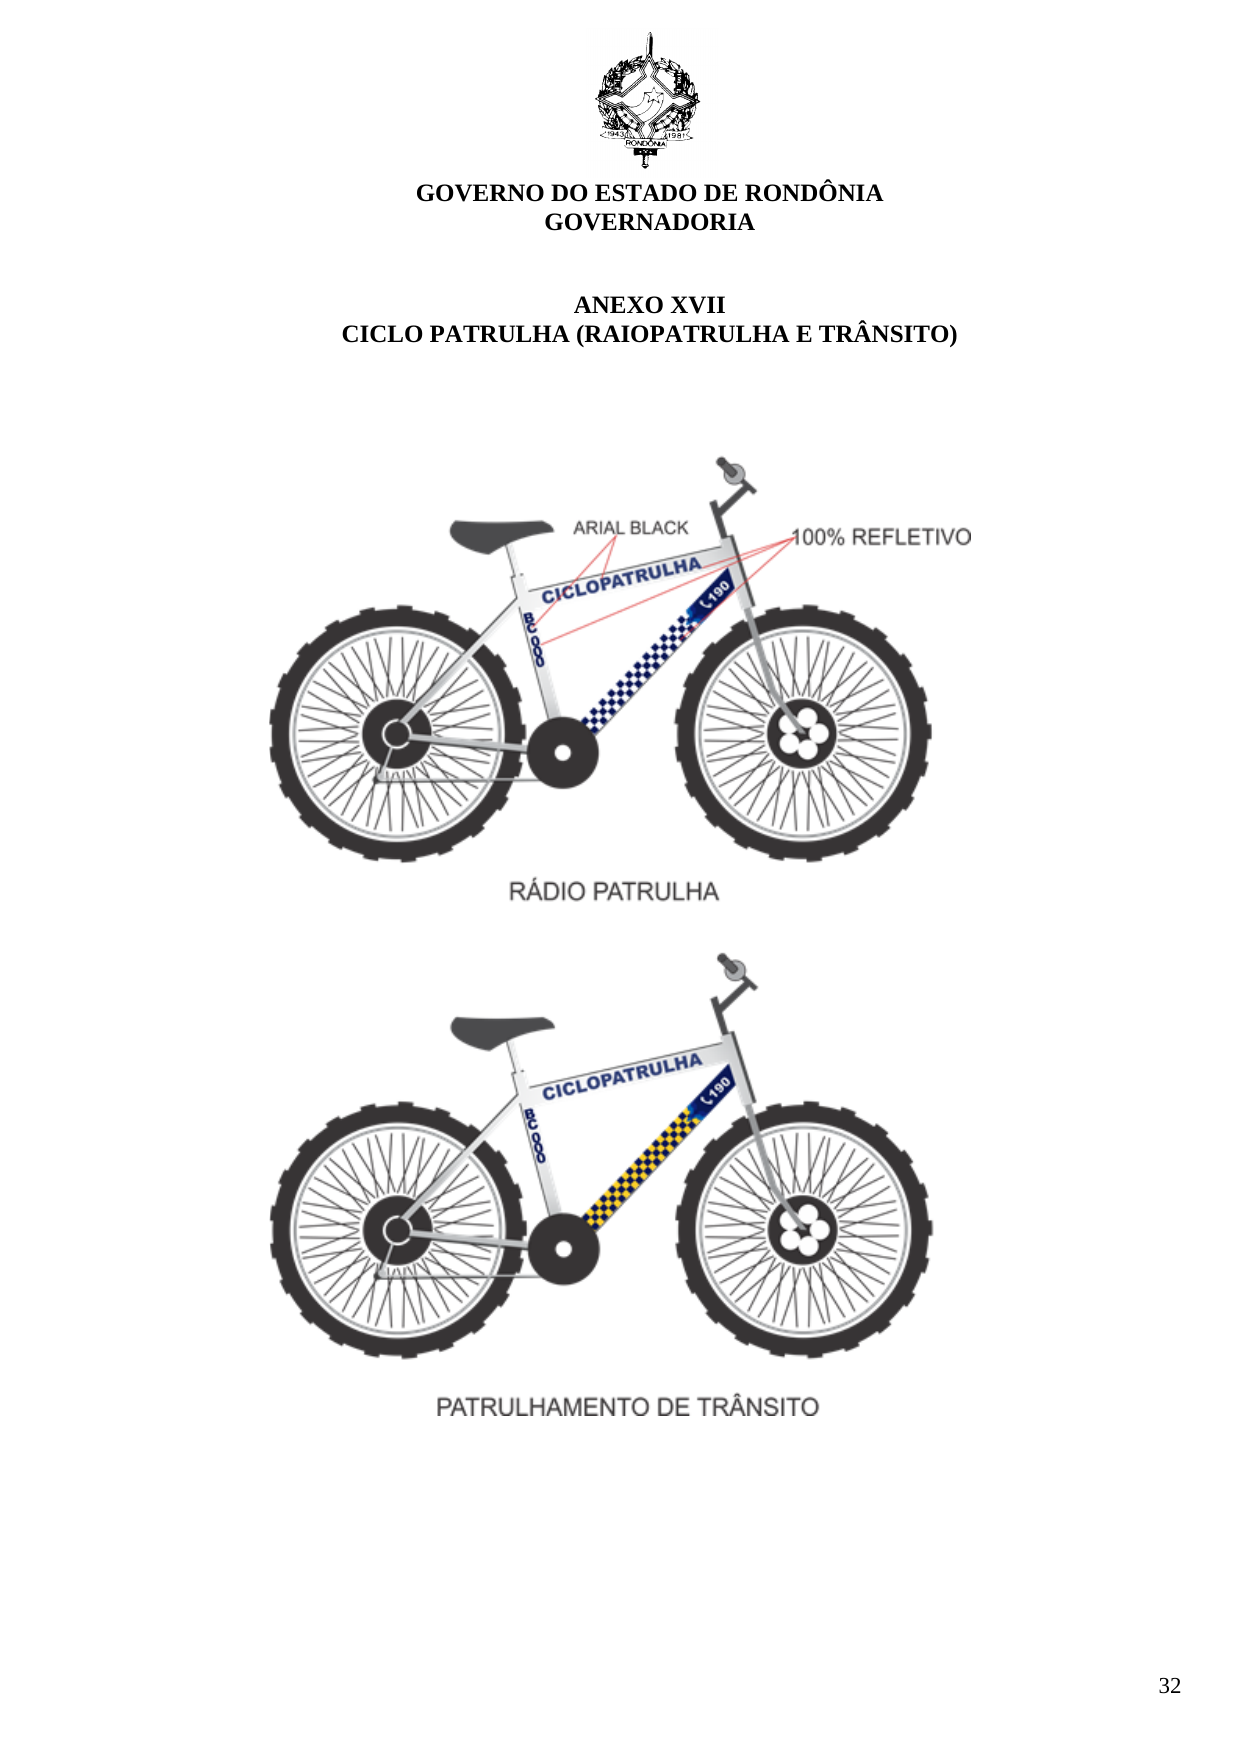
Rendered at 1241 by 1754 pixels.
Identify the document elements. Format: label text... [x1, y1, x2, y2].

text ANEXO XVII [118, 290, 1181, 319]
picture [269, 350, 971, 1416]
text CICLO PATRULHA (RAIOPATRULHA E TRÂNSITO) [118, 319, 1181, 348]
